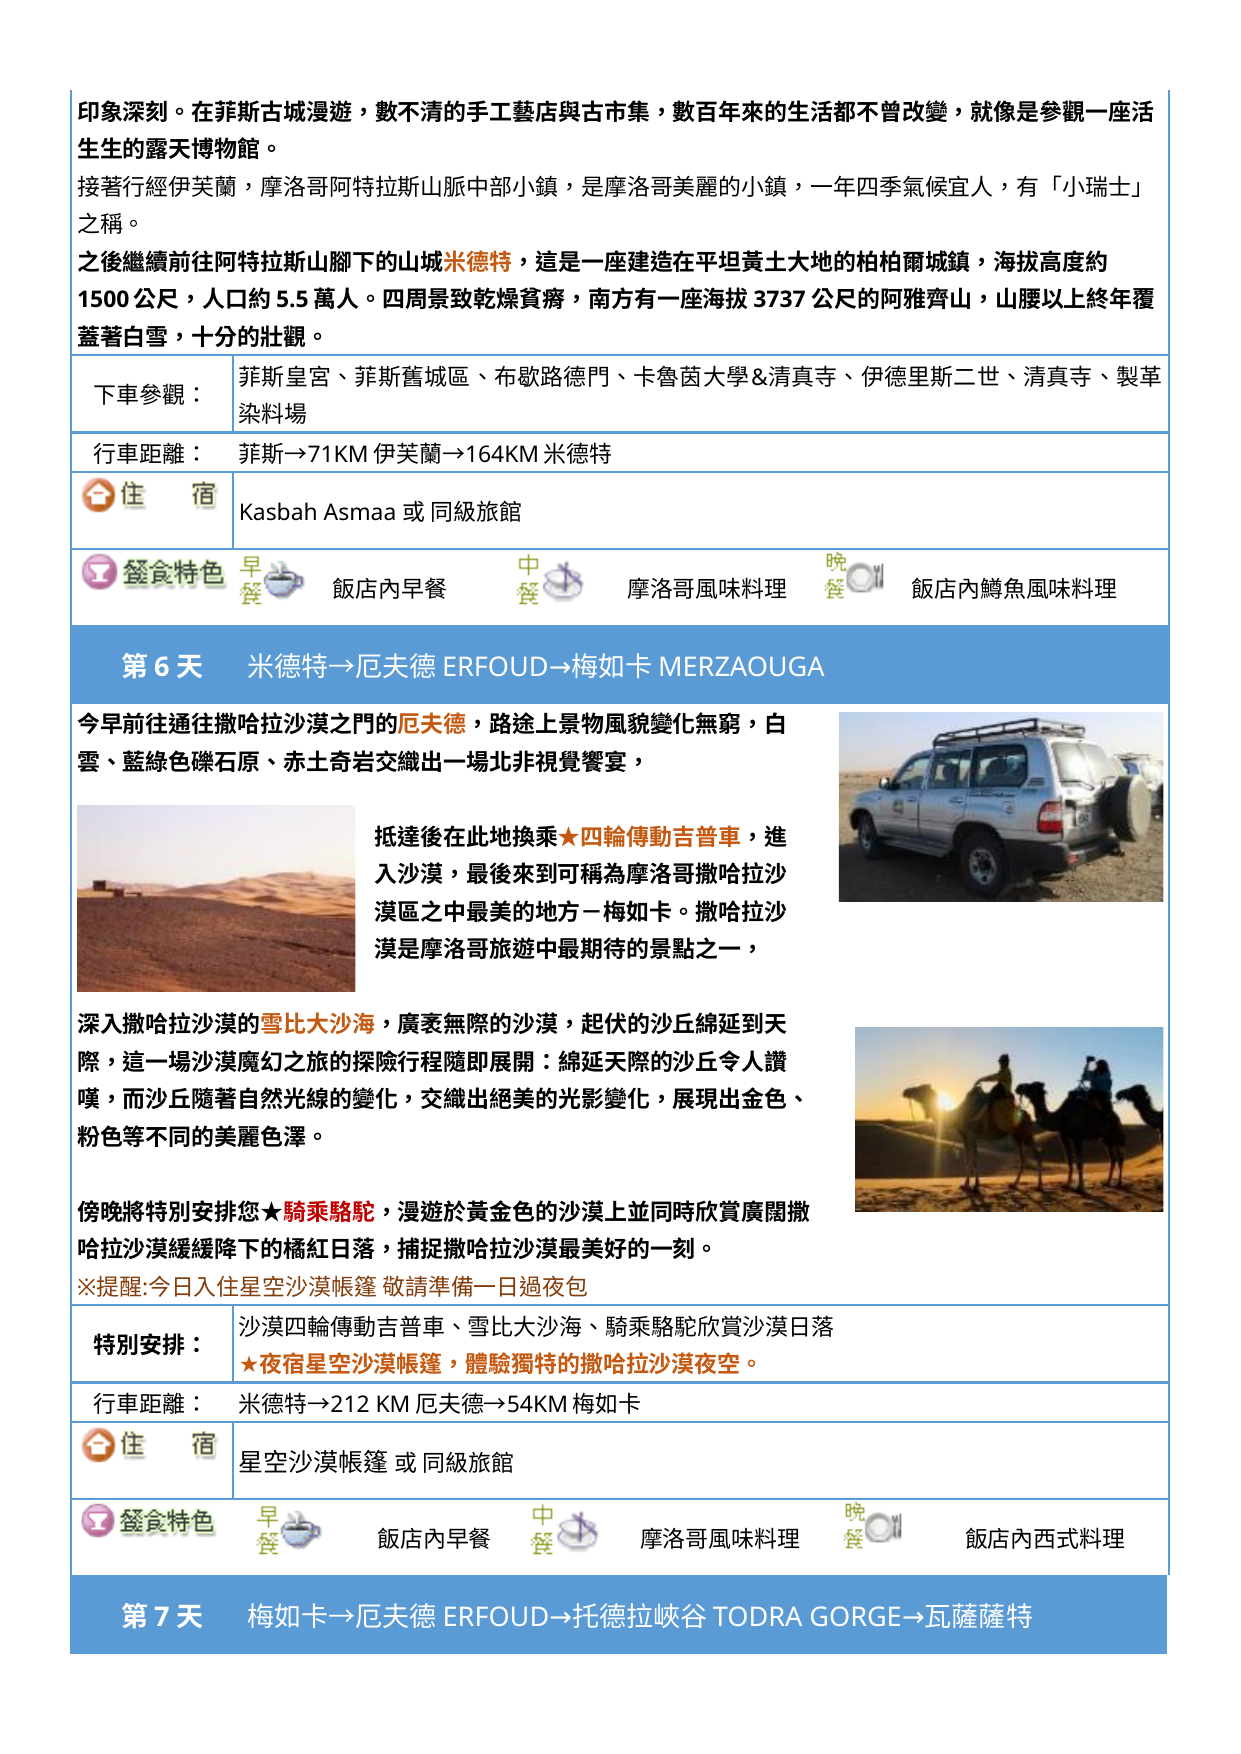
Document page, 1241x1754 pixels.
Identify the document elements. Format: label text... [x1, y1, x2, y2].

table_cell 米德特→厄夫德ERFOUD→梅如卡MERZAOUGA [242, 627, 1168, 702]
table_cell 飯店內西式料理 [920, 1500, 1168, 1575]
table_cell [828, 1500, 920, 1575]
table_cell [510, 550, 597, 625]
table_cell 行車距離： [72, 434, 233, 471]
table_cell 第 7 天 [72, 1577, 240, 1652]
table_cell [72, 550, 233, 625]
table_cell [72, 473, 232, 548]
table_cell [72, 1500, 233, 1575]
table_cell 飯店內早餐 [327, 550, 509, 625]
table_cell 今早前往通往撒哈拉沙漠之門的厄夫德，路途上景物風貌變化無窮，白雲、藍綠色礫石原、赤土奇岩交織出一場北非視覺饗宴， 抵達後在此地換乘★四輪傳動吉普車，進入沙漠，最後來到可稱為摩洛哥撒哈拉沙漠區之中最美的地方－梅如卡。撒哈拉沙漠是摩洛哥旅遊中最期待的景點之一， 深入撒哈拉沙漠的雪比大沙海，廣袤無際的沙漠，起伏的沙丘綿延到天際，這一場沙漠魔幻之旅的探險行程隨即展開：綿延天際的沙丘令人讚嘆，而沙丘隨著自然光線的變化，交織出絕美的光影變化，展現出金色、粉色等不同的美麗色澤。 傍晚將特別安排您★騎乘駱駝，漫遊於黃金色的沙漠上並同時欣賞廣闊撒哈拉沙漠緩緩降下的橘紅日落，捕捉撒哈拉沙漠最美好的一刻。 ※提醒:今日入住星空沙漠帳篷 敬請準備一日過夜包 [72, 704, 1168, 1304]
table_cell 飯店內早餐 [350, 1500, 519, 1575]
table_cell 第 6 天 [72, 627, 240, 702]
picture [530, 1500, 602, 1564]
table_cell 特別安排： [72, 1306, 232, 1381]
table_cell [818, 550, 905, 625]
table_cell 星空沙漠帳篷 或 同級旅館 [234, 1423, 1168, 1498]
table_cell 菲斯→71KM伊芙蘭→164KM米德特 [233, 434, 1168, 471]
picture [76, 1423, 239, 1467]
picture [76, 1500, 237, 1544]
table_cell [72, 1423, 232, 1498]
picture [77, 805, 356, 992]
picture [838, 712, 1164, 902]
table_cell 摩洛哥風味料理 [597, 550, 817, 625]
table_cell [72, 90, 1168, 354]
picture [855, 1027, 1164, 1212]
picture [76, 473, 239, 517]
picture [842, 1500, 906, 1557]
table_cell 菲斯皇宮、菲斯舊城區、布歇路德門、卡魯茵大學&清真寺、伊德里斯二世、清真寺、製革染料場 [234, 356, 1168, 431]
table_cell Kasbah Asmaa 或 同級旅館 [234, 473, 1168, 548]
table_cell [233, 550, 327, 625]
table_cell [242, 1577, 1165, 1652]
picture [255, 1500, 327, 1564]
table_cell 沙漠四輪傳動吉普車、雪比大沙海、騎乘駱駝欣賞沙漠日落 ★夜宿星空沙漠帳篷，體驗獨特的撒哈拉沙漠夜空。 [234, 1306, 1168, 1381]
table_cell 下車參觀： [72, 356, 232, 431]
table_cell [233, 1500, 349, 1575]
table_cell 行車距離： [72, 1384, 233, 1421]
table_cell 飯店內鱒魚風味料理 [905, 550, 1168, 625]
picture [823, 550, 888, 607]
table_cell [519, 1500, 612, 1575]
picture [76, 550, 310, 614]
table_cell 米德特→212 KM厄夫德→54KM梅如卡 [233, 1384, 1168, 1421]
table_cell 摩洛哥風味料理 [612, 1500, 828, 1575]
picture [515, 550, 587, 614]
